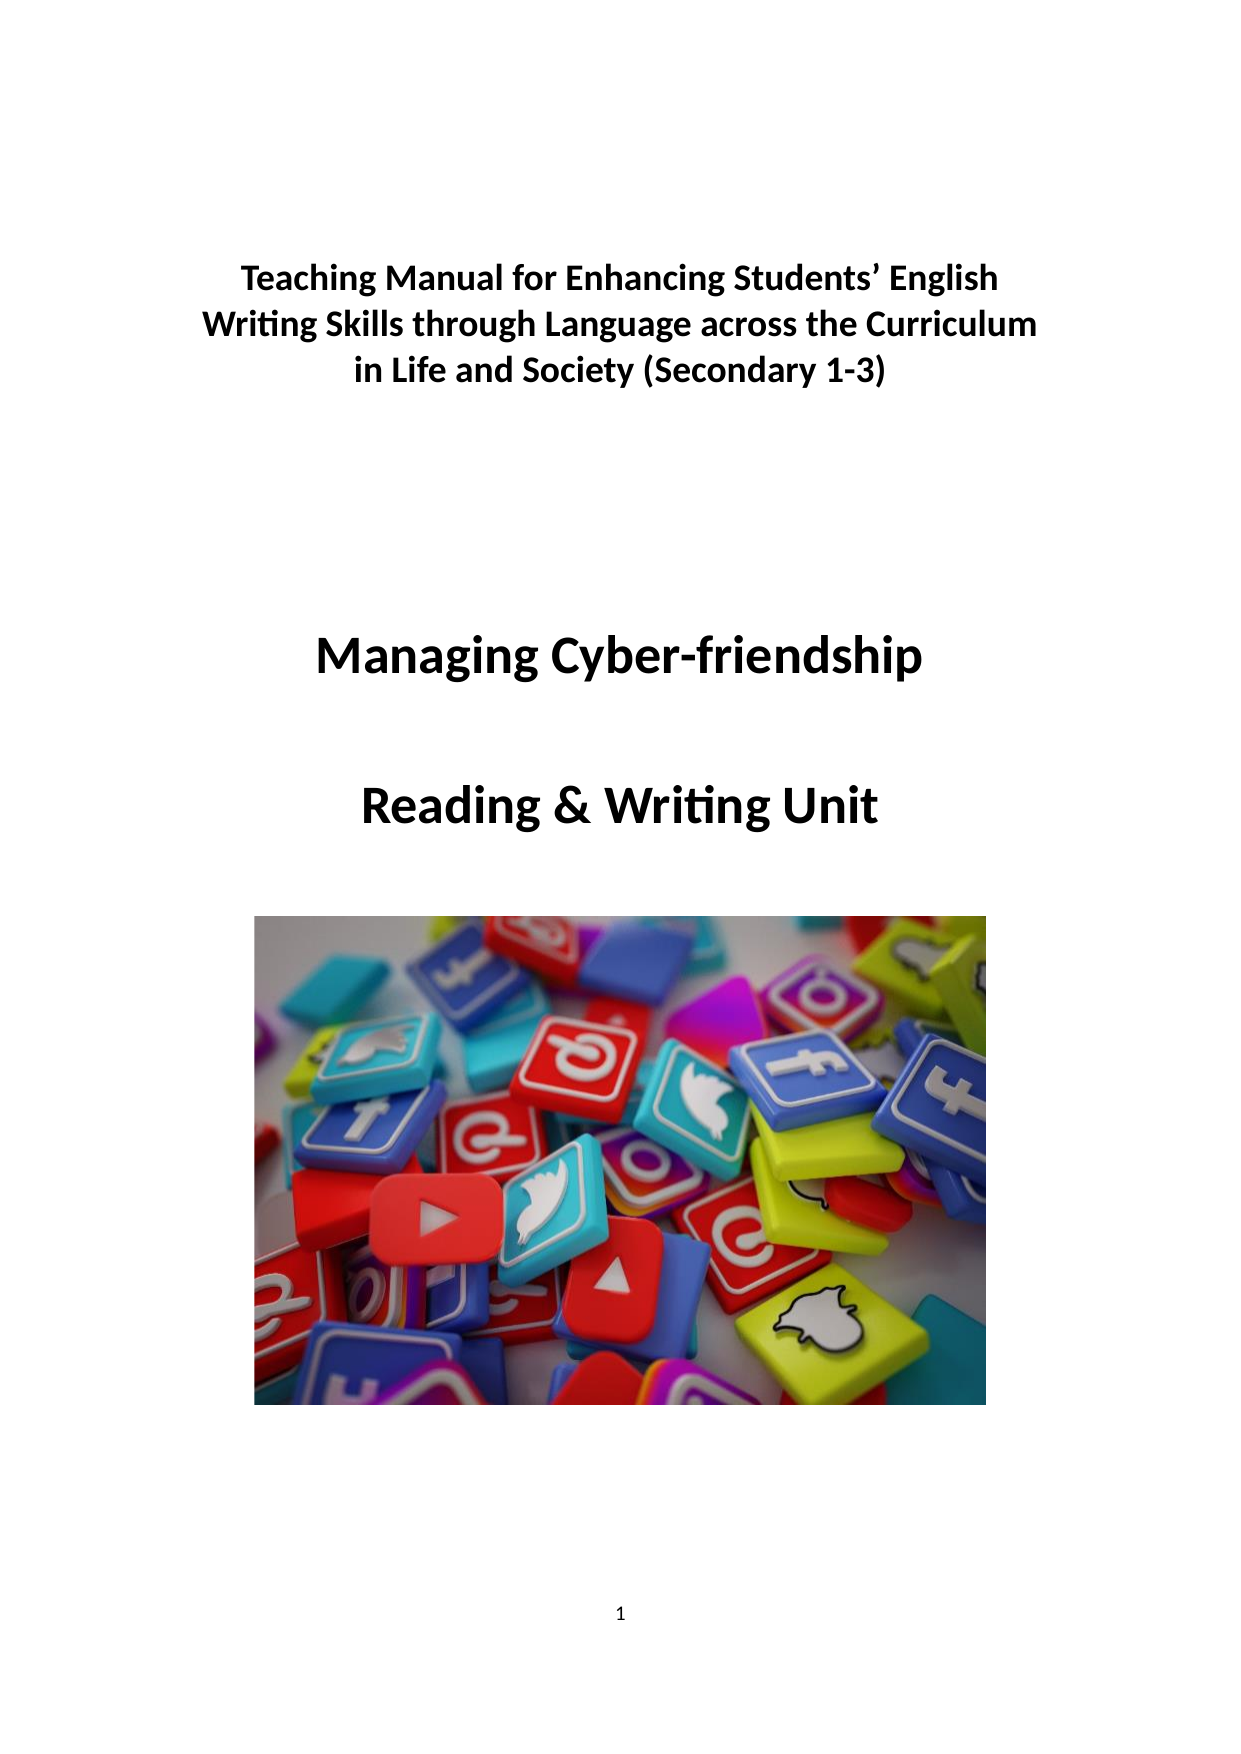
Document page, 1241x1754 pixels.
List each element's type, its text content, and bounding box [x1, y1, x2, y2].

text in Life and Society (Secondary 1-3) [187, 346, 1053, 392]
text Reading & Writing Unit [187, 767, 1053, 842]
text Teaching Manual for Enhancing Students’ English Writing Skills through Language across the Curriculum [187, 254, 1053, 346]
text Managing Cyber-friendship [187, 617, 1053, 692]
picture [254, 916, 986, 1405]
